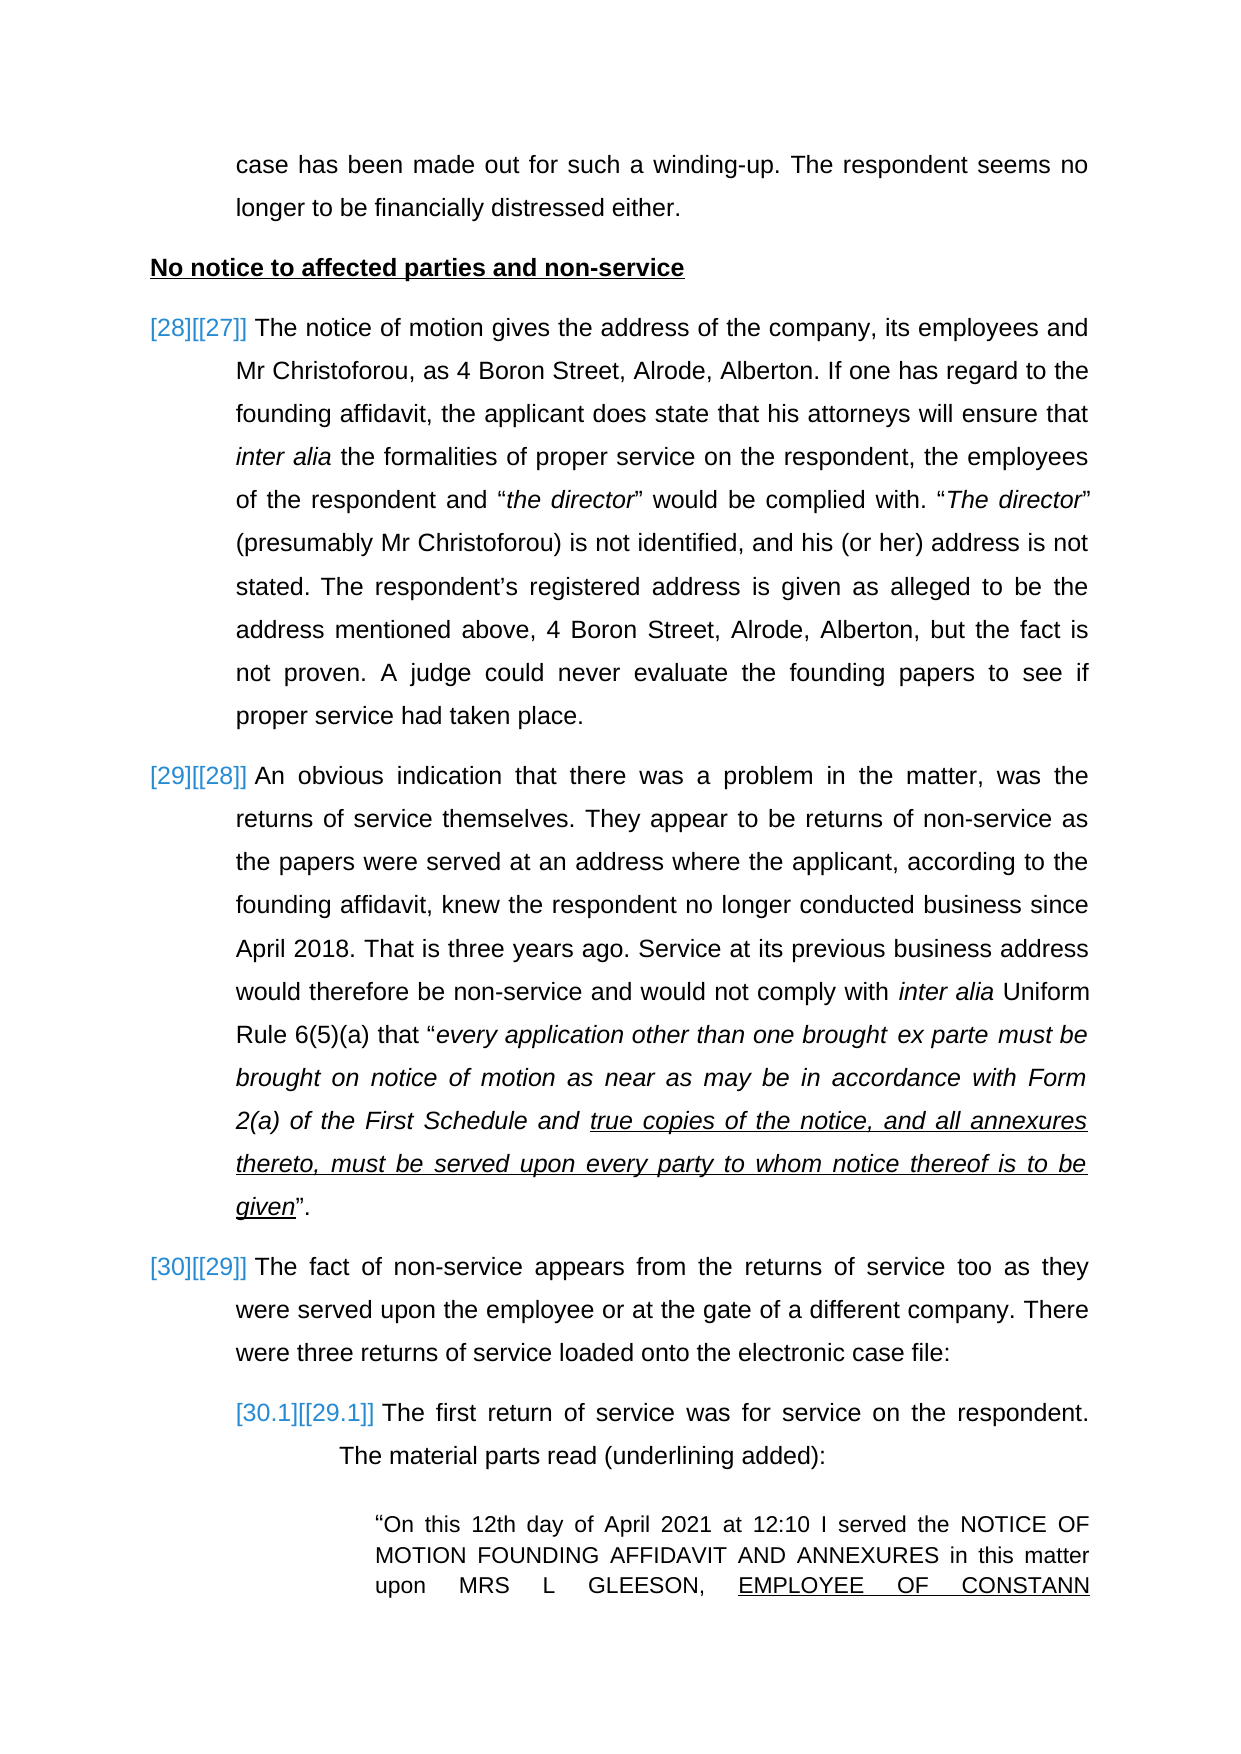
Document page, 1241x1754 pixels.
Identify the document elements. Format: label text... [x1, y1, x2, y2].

list The first return of service was for service on the respondent. The material parts read (underlining added): [236, 1398, 1090, 1470]
list The notice of motion gives the address of the company, its employees and Mr Christoforou, as 4 Boron Street, Alrode, Alberton. If one has regard to the founding affidavit, the applicant does state that his attorneys will ensure that inter alia the formalities of proper service on the respondent, the employees of the respondent and “the director” would be complied with. “The director” (presumably Mr Christoforou) is not identified, and his (or her) address is not stated. The respondent’s registered address is given as alleged to be the address mentioned above, 4 Boron Street, Alrode, Alberton, but the fact is not proven. A judge could never evaluate the founding papers to see if proper service had taken place. [150, 313, 1090, 730]
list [150, 150, 1090, 222]
list The fact of non-service appears from the returns of service too as they were served upon the employee or at the gate of a different company. There were three returns of service loaded onto the electronic case file: [150, 1252, 1090, 1367]
text No notice to affected parties and non-service [150, 253, 1090, 282]
list An obvious indication that there was a problem in the matter, was the returns of service themselves. They appear to be returns of non-service as the papers were served at an address where the applicant, according to the founding affidavit, knew the respondent no longer conducted business since April 2018. That is three years ago. Service at its previous business address would therefore be non-service and would not comply with inter alia Uniform Rule 6(5)(a) that “every application other than one brought ex parte must be brought on notice of motion as near as may be in accordance with Form 2(a) of the First Schedule and true copies of the notice, and all annexures thereto, must be served upon every party to whom notice thereof is to be given”. [150, 761, 1090, 1221]
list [375, 1509, 1090, 1598]
